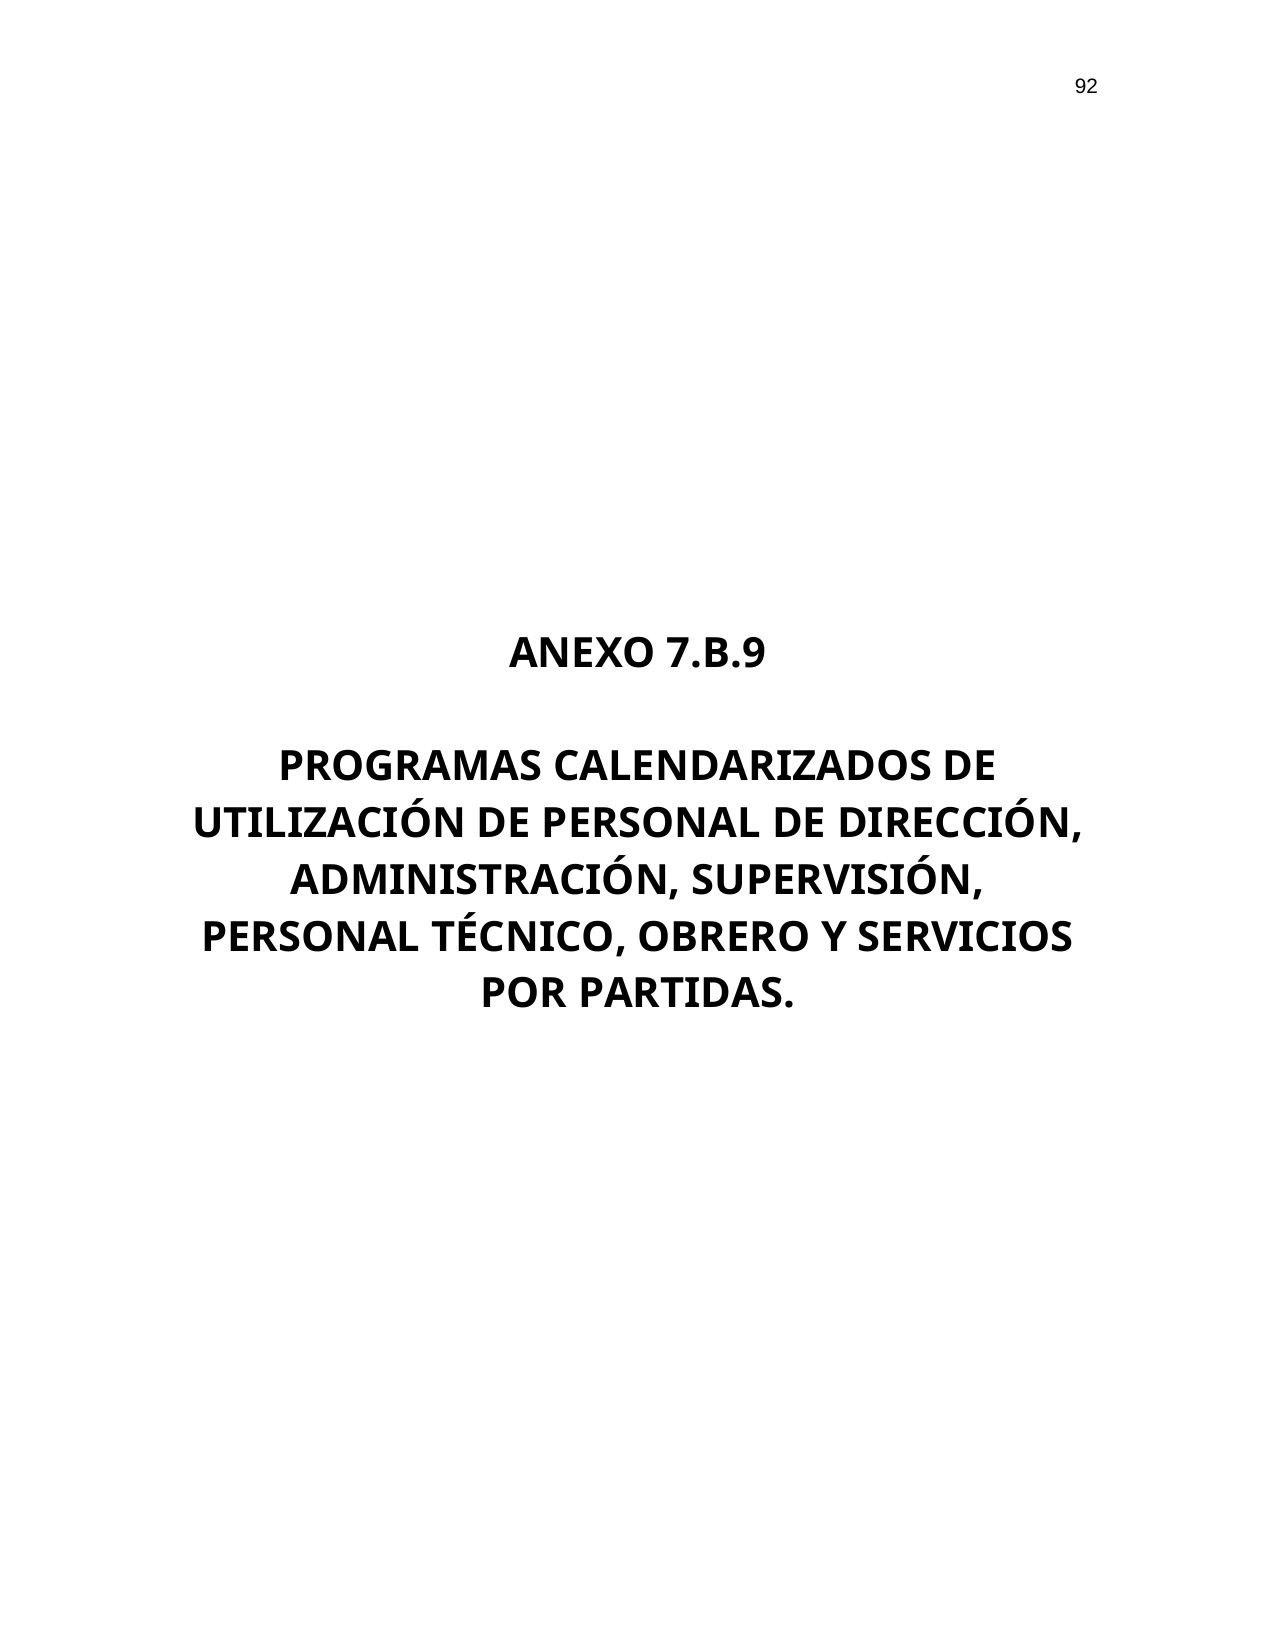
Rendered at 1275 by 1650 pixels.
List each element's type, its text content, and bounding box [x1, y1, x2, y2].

text PROGRAMAS CALENDARIZADOS DE UTILIZACIÓN DE PERSONAL DE DIRECCIÓN, ADMINISTRACIÓN, SUPERVISIÓN, PERSONAL TÉCNICO, OBRERO Y SERVICIOS POR PARTIDAS. [177, 736, 1098, 1020]
subtitle ANEXO 7.B.9 [177, 623, 1098, 679]
